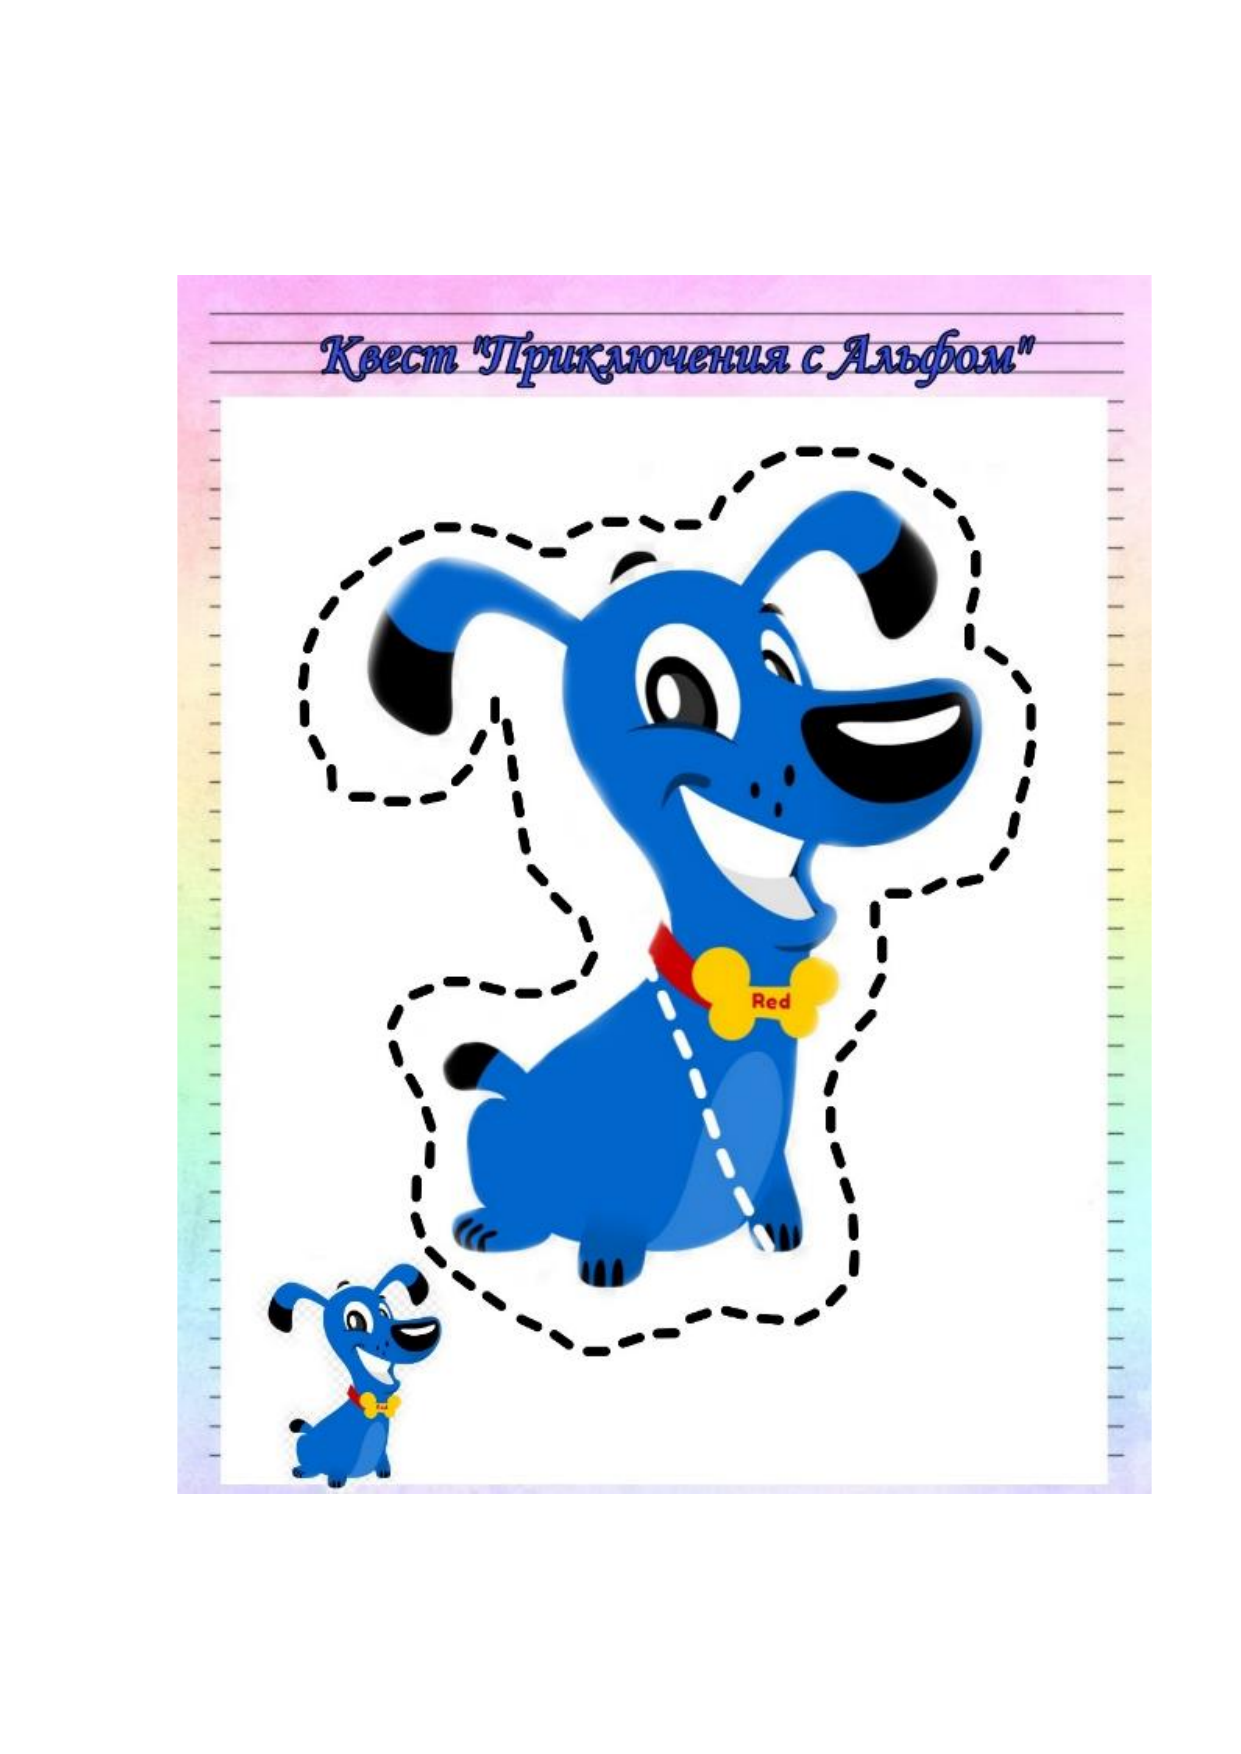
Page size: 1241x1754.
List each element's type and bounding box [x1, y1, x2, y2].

picture [177, 275, 1152, 1494]
